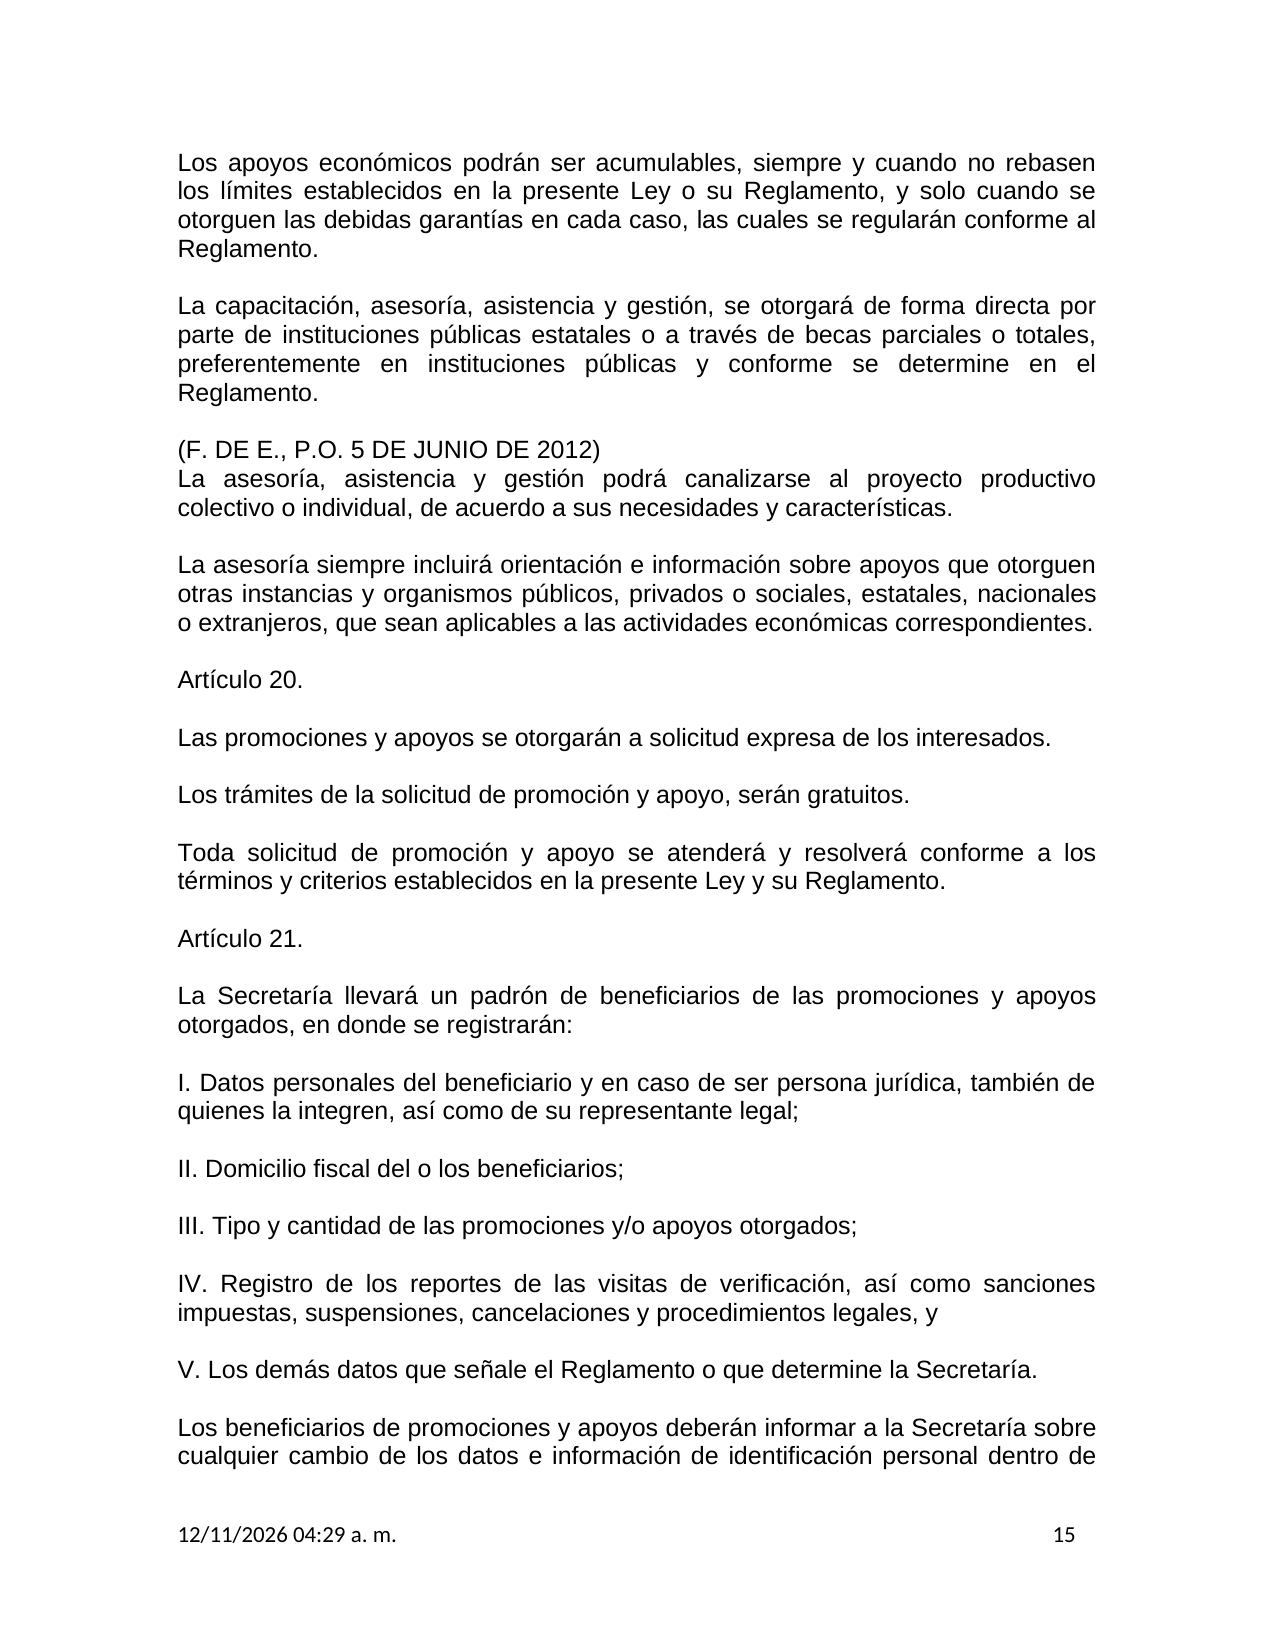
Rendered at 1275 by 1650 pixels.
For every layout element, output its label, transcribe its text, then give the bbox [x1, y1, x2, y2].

text Las promociones y apoyos se otorgarán a solicitud expresa de los interesados. [177, 723, 1098, 751]
text V. Los demás datos que señale el Reglamento o que determine la Secretaría. [177, 1355, 1098, 1384]
text (F. DE E., P.O. 5 DE JUNIO DE 2012) [177, 435, 1098, 464]
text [177, 1413, 1098, 1470]
text Toda solicitud de promoción y apoyo se atenderá y resolverá conforme a los términos y criterios establecidos en la presente Ley y su Reglamento. [177, 838, 1098, 895]
text Los trámites de la solicitud de promoción y apoyo, serán gratuitos. [177, 780, 1098, 809]
text I. Datos personales del beneficiario y en caso de ser persona jurídica, también de quienes la integren, así como de su representante legal; [177, 1068, 1098, 1125]
text La Secretaría llevará un padrón de beneficiarios de las promociones y apoyos otorgados, en donde se registrarán: [177, 981, 1098, 1039]
text La asesoría, asistencia y gestión podrá canalizarse al proyecto productivo colectivo o individual, de acuerdo a sus necesidades y características. [177, 464, 1098, 521]
text Artículo 21. [177, 924, 1098, 953]
text II. Domicilio fiscal del o los beneficiarios; [177, 1154, 1098, 1183]
text IV. Registro de los reportes de las visitas de verificación, así como sanciones impuestas, suspensiones, cancelaciones y procedimientos legales, y [177, 1269, 1098, 1326]
text Los apoyos económicos podrán ser acumulables, siempre y cuando no rebasen los límites establecidos en la presente Ley o su Reglamento, y solo cuando se otorguen las debidas garantías en cada caso, las cuales se regularán conforme al Reglamento. [177, 148, 1098, 263]
text La asesoría siempre incluirá orientación e información sobre apoyos que otorguen otras instancias y organismos públicos, privados o sociales, estatales, nacionales o extranjeros, que sean aplicables a las actividades económicas correspondientes. [177, 550, 1098, 636]
text La capacitación, asesoría, asistencia y gestión, se otorgará de forma directa por parte de instituciones públicas estatales o a través de becas parciales o totales, preferentemente en instituciones públicas y conforme se determine en el Reglamento. [177, 291, 1098, 406]
text III. Tipo y cantidad de las promociones y/o apoyos otorgados; [177, 1211, 1098, 1240]
text Artículo 20. [177, 665, 1098, 694]
